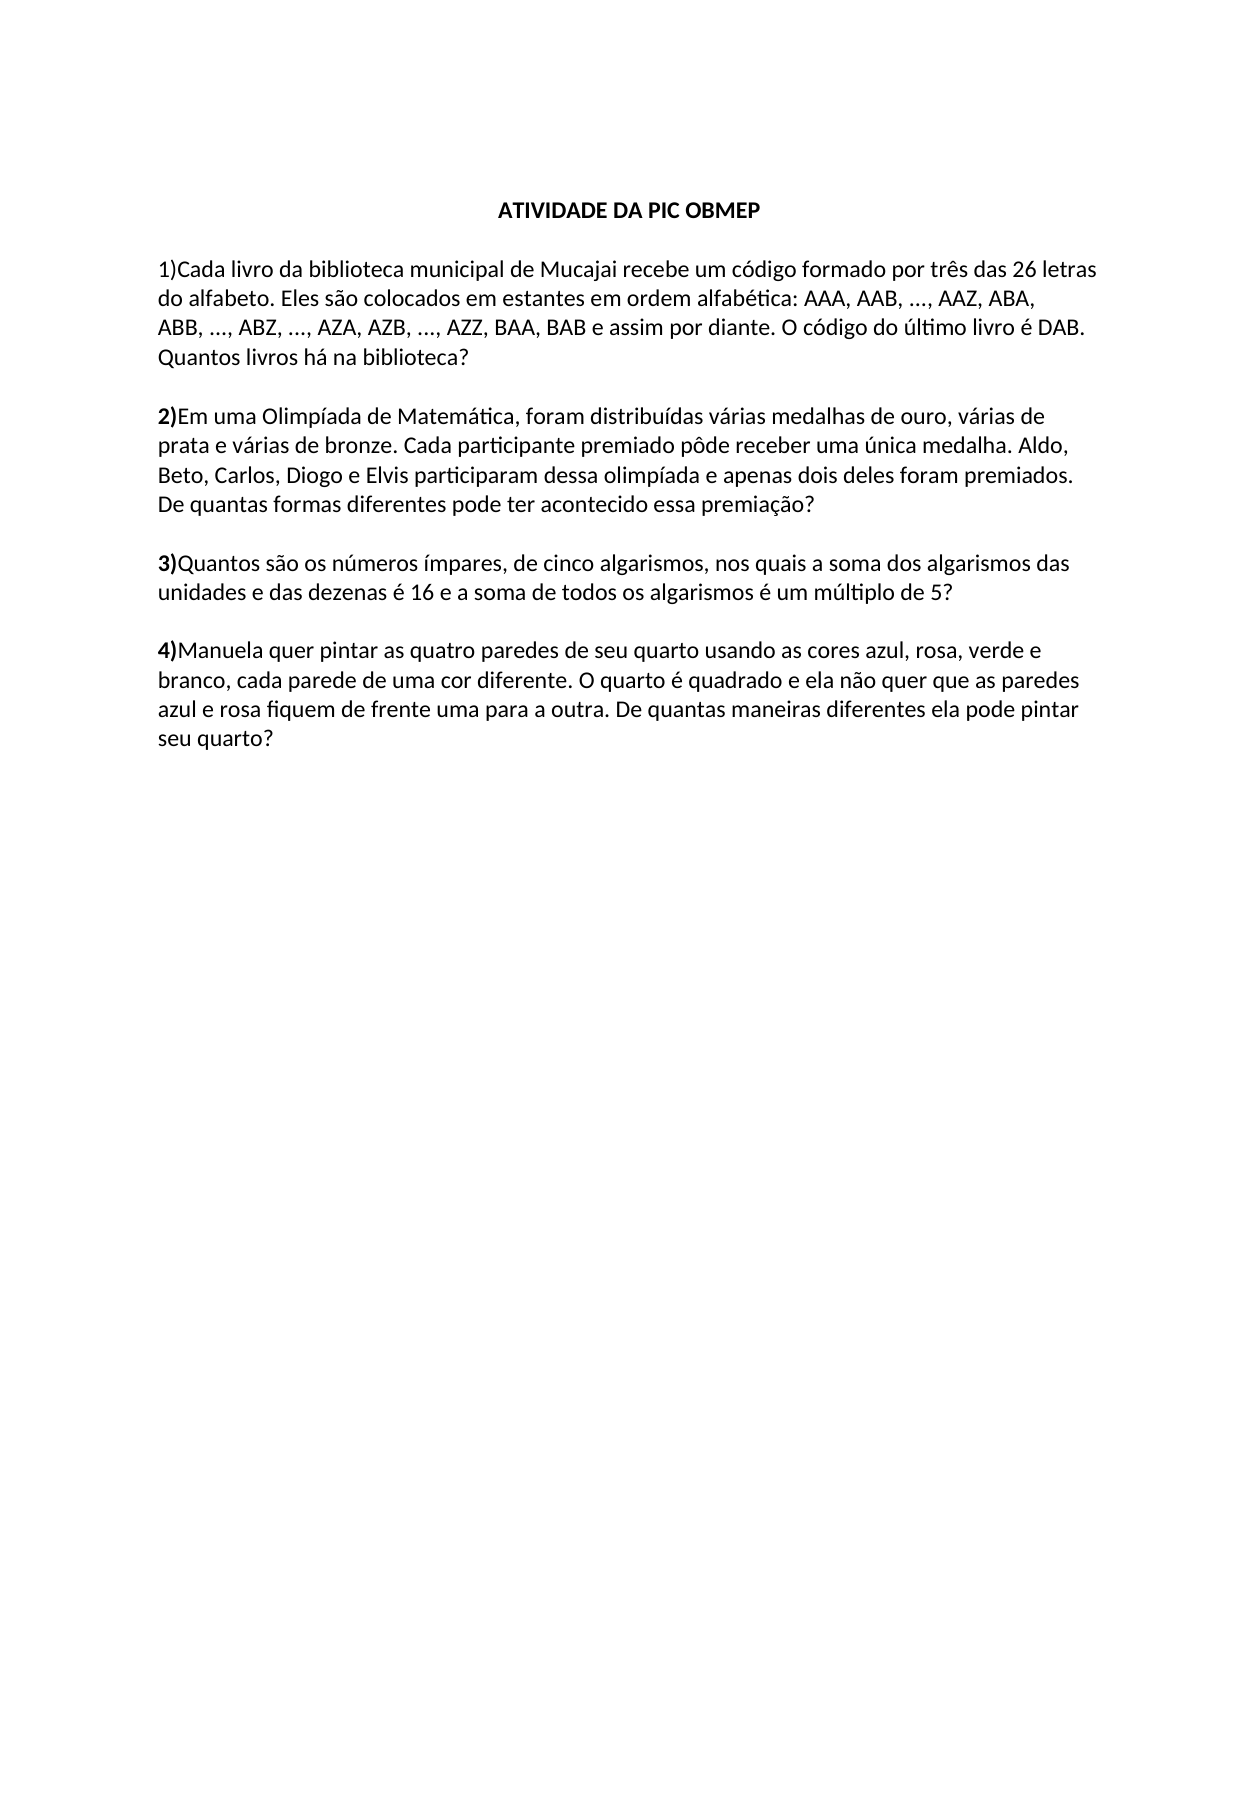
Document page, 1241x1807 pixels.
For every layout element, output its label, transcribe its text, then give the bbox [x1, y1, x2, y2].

text 1)Cada livro da biblioteca municipal de Mucajai recebe um código formado por três das 26 letras do alfabeto. Eles são colocados em estantes em ordem alfabética: AAA, AAB, ..., AAZ, ABA, ABB, ..., ABZ, ..., AZA, AZB, ..., AZZ, BAA, BAB e assim por diante. O código do último livro é DAB. Quantos livros há na biblioteca? [158, 254, 1101, 371]
text ATIVIDADE DA PIC OBMEP [158, 195, 1101, 224]
text 3)Quantos são os números ímpares, de cinco algarismos, nos quais a soma dos algarismos das unidades e das dezenas é 16 e a soma de todos os algarismos é um múltiplo de 5? [158, 548, 1101, 606]
text 4)Manuela quer pintar as quatro paredes de seu quarto usando as cores azul, rosa, verde e branco, cada parede de uma cor diferente. O quarto é quadrado e ela não quer que as paredes azul e rosa fiquem de frente uma para a outra. De quantas maneiras diferentes ela pode pintar seu quarto? [158, 636, 1101, 753]
text 2)Em uma Olimpíada de Matemática, foram distribuídas várias medalhas de ouro, várias de prata e várias de bronze. Cada participante premiado pôde receber uma única medalha. Aldo, Beto, Carlos, Diogo e Elvis participaram dessa olimpíada e apenas dois deles foram premiados. De quantas formas diferentes pode ter acontecido essa premiação? [158, 401, 1101, 518]
